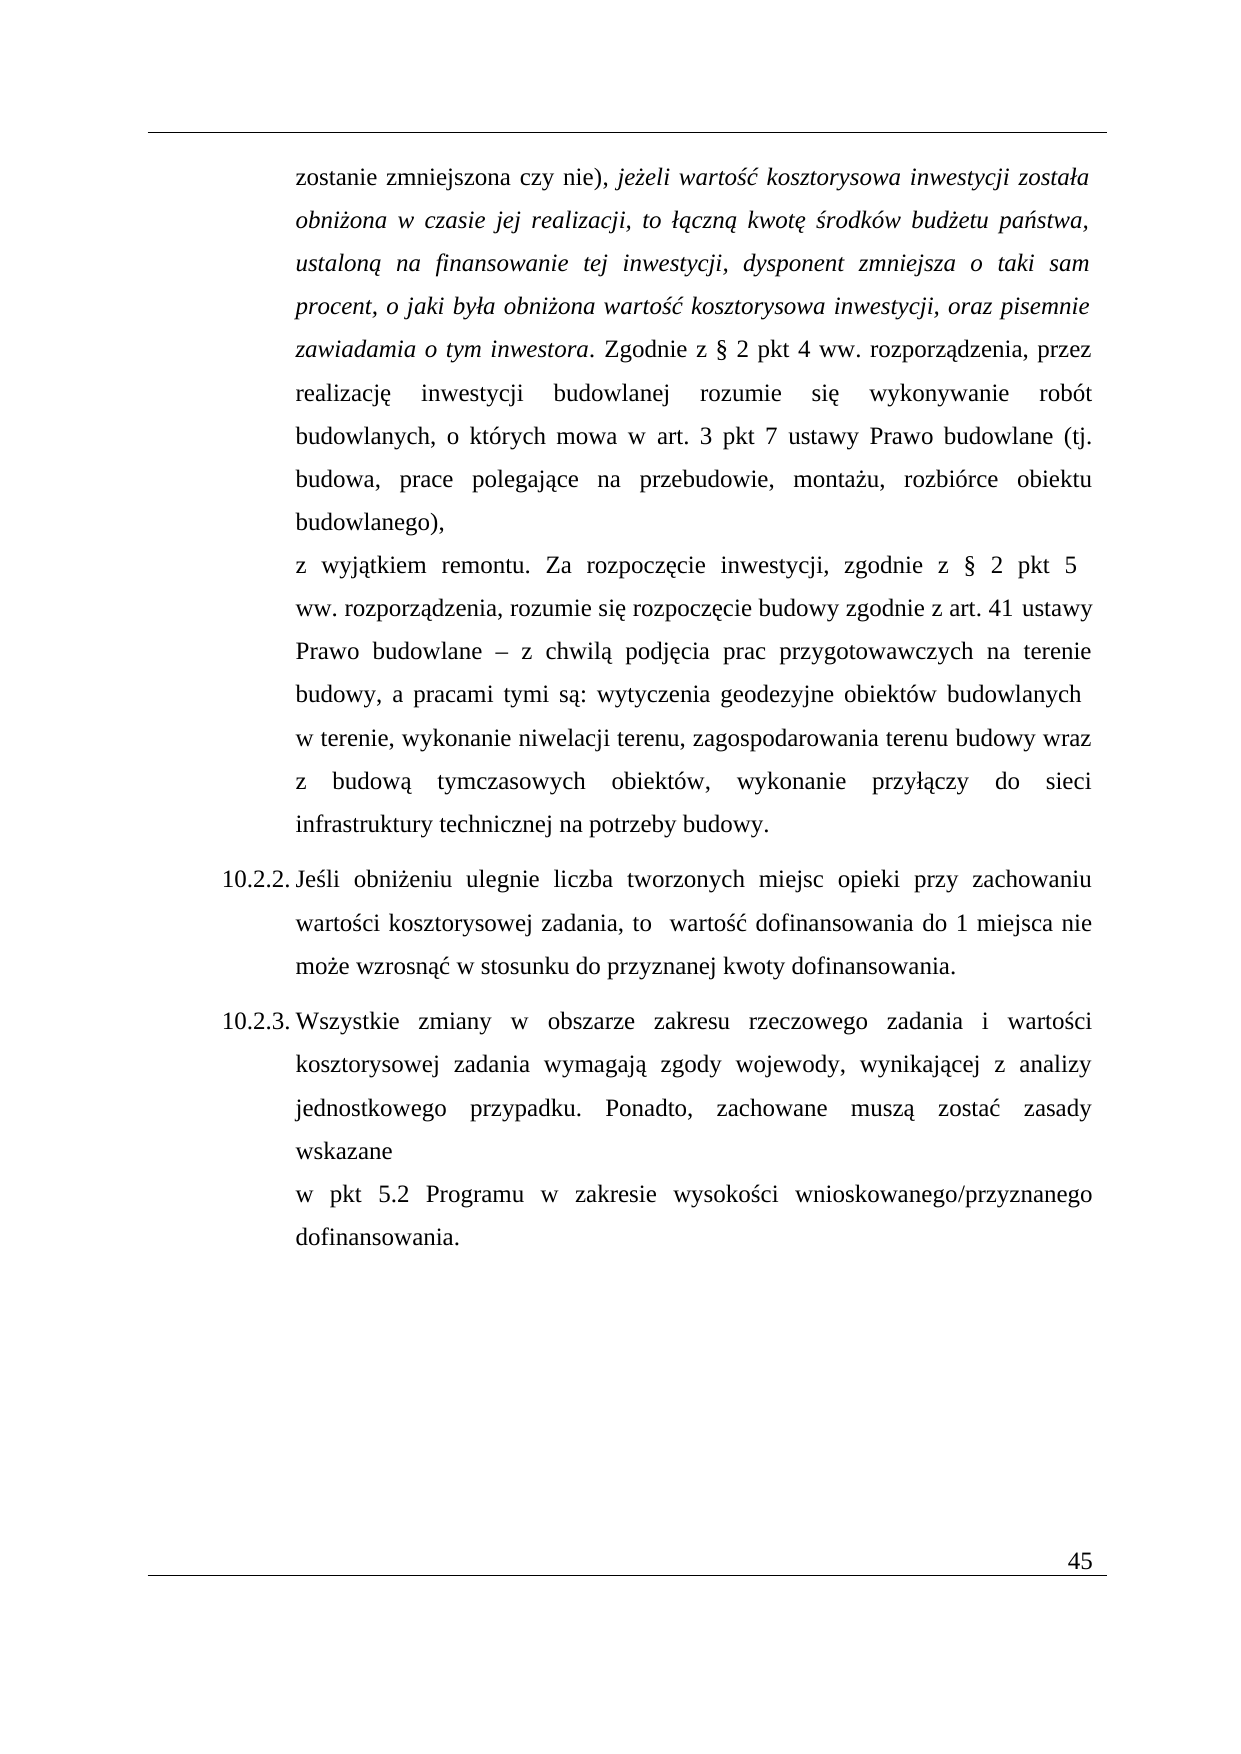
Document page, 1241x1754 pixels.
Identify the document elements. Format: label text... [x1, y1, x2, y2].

text Wszystkie zmiany w obszarze zakresu rzeczowego zadania i wartości kosztorysowej zadania wymagają zgody wojewody, wynikającej z analizy jednostkowego przypadku. Ponadto, zachowane muszą zostać zasady wskazane w pkt 5.2 Programu w zakresie wysokości wnioskowanego/przyznanego dofinansowania. [222, 1006, 1092, 1251]
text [220, 162, 1092, 838]
text Jeśli obniżeniu ulegnie liczba tworzonych miejsc opieki przy zachowaniu wartości kosztorysowej zadania, to wartość dofinansowania do 1 miejsca nie może wzrosnąć w stosunku do przyznanej kwoty dofinansowania. [222, 864, 1092, 979]
